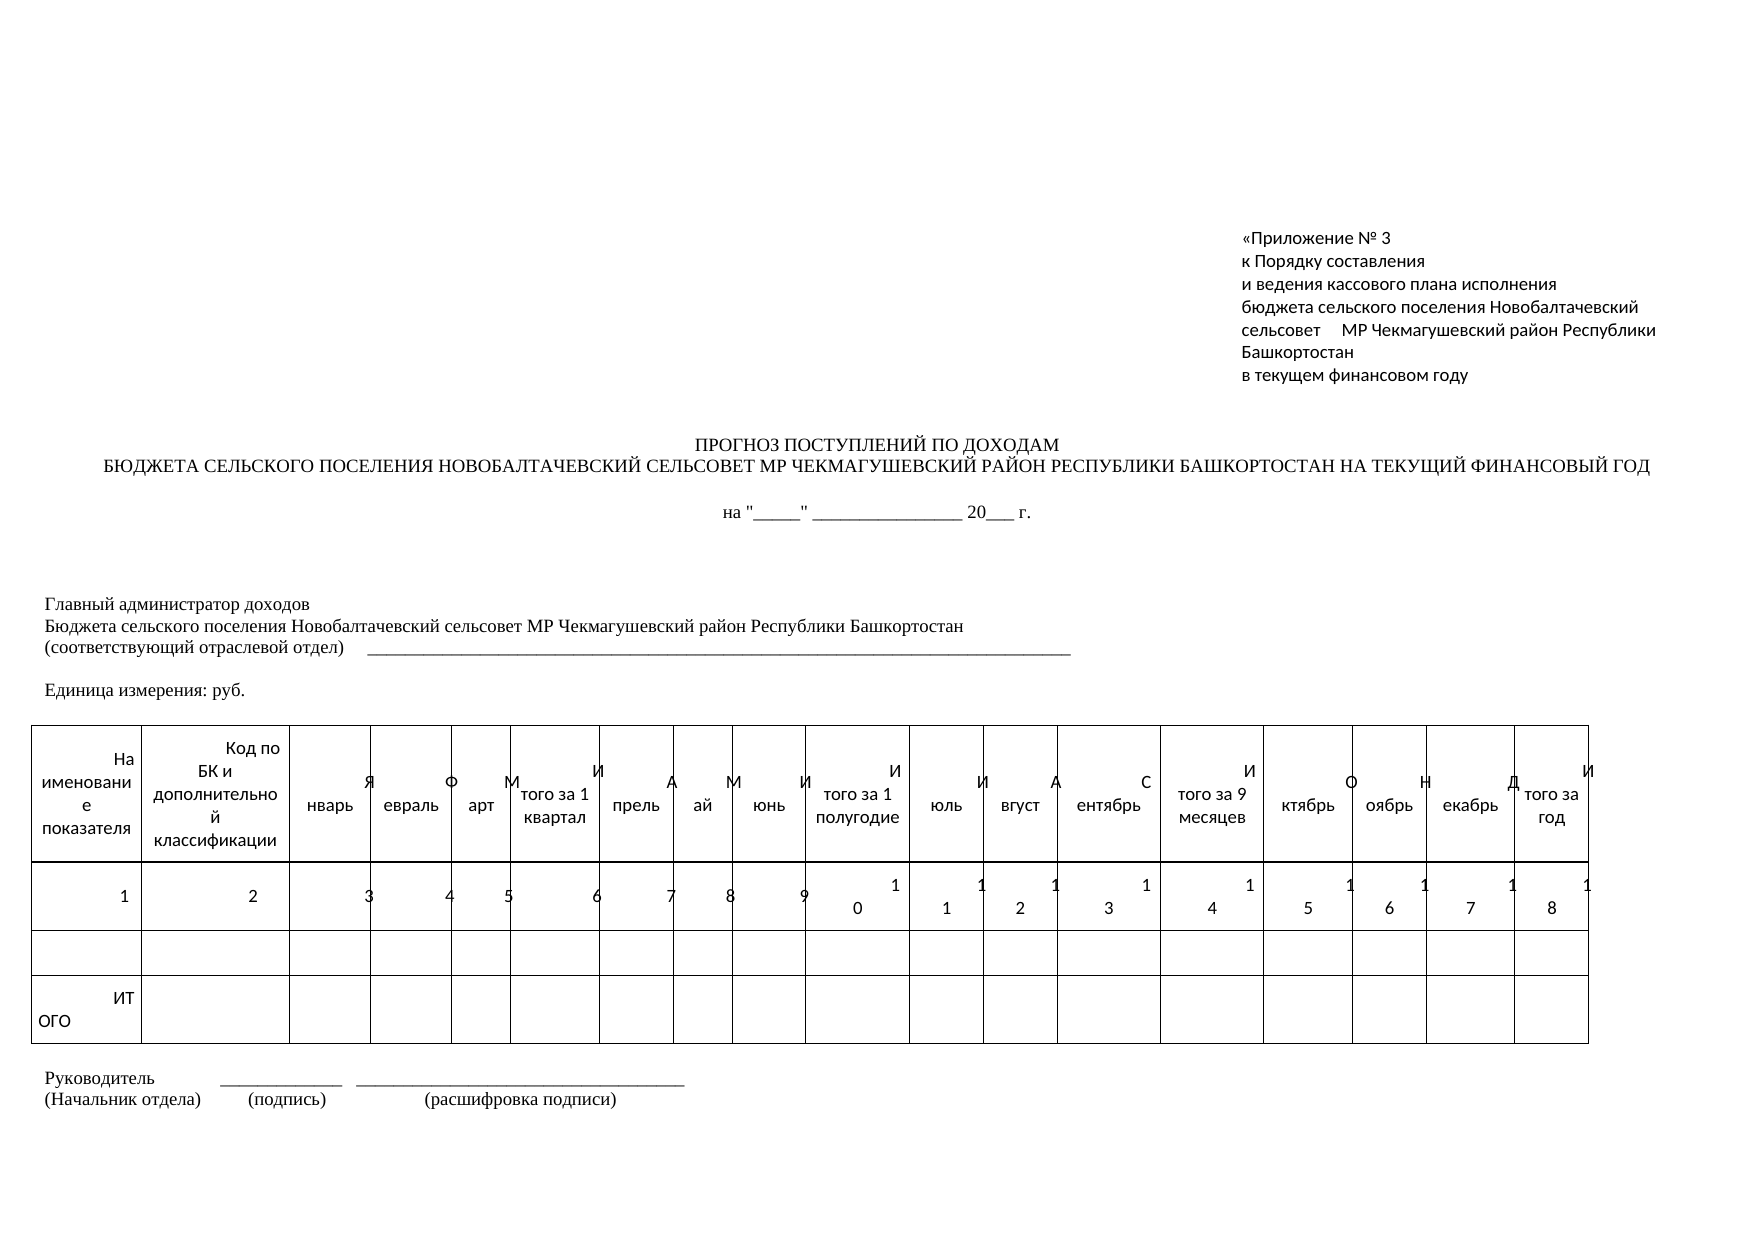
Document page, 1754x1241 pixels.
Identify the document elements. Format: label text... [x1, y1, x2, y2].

table_cell [1161, 931, 1263, 975]
table_cell 15 [1264, 863, 1352, 929]
table_cell 3 [290, 863, 370, 929]
table_cell [452, 931, 510, 975]
table_cell [142, 976, 289, 1043]
table_cell 2 [142, 863, 289, 929]
table_cell [32, 931, 141, 975]
table_cell 14 [1161, 863, 1263, 929]
table_cell 11 [910, 863, 983, 929]
table_header Июнь [733, 726, 805, 861]
table_cell [371, 931, 451, 975]
table_cell 1 [32, 863, 141, 929]
table_cell [1515, 976, 1588, 1043]
table_cell [600, 976, 673, 1043]
table_cell [1058, 976, 1160, 1043]
table_cell [1161, 976, 1263, 1043]
table_header Апрель [600, 726, 673, 861]
table_cell 7 [600, 863, 673, 929]
table_cell [1515, 931, 1588, 975]
table_header Март [452, 726, 510, 861]
table_header Октябрь [1264, 726, 1352, 861]
text Единица измерения: руб. [44, 679, 1710, 701]
table_cell [1353, 976, 1426, 1043]
table_cell 9 [733, 863, 805, 929]
table_cell 12 [984, 863, 1057, 929]
table_cell [290, 931, 370, 975]
text к Порядку составления [1166, 249, 1710, 272]
table_cell [511, 931, 599, 975]
table_cell 17 [1427, 863, 1514, 929]
text на "_____" ________________ 20___ г. [44, 501, 1710, 522]
table_cell 13 [1058, 863, 1160, 929]
table_cell [806, 976, 909, 1043]
table_cell 18 [1515, 863, 1588, 929]
table_cell 5 [452, 863, 510, 929]
table_cell [452, 976, 510, 1043]
table_header Итого за год [1515, 726, 1588, 861]
table_header Август [984, 726, 1057, 861]
table_header Наименование показателя [32, 726, 141, 861]
table_cell 10 [806, 863, 909, 929]
text ПРОГНОЗ ПОСТУПЛЕНИЙ ПО ДОХОДАМ [44, 434, 1710, 455]
table_cell [1264, 976, 1352, 1043]
table_header Итого за 1 полугодие [806, 726, 909, 861]
table_cell [600, 931, 673, 975]
table_cell 4 [371, 863, 451, 929]
table_cell [806, 931, 909, 975]
table_cell [984, 976, 1057, 1043]
text бюджета сельского поселения Новобалтачевский сельсовет МР Чекмагушевский район Республики Башкортостан [1241, 295, 1710, 364]
table_header Январь [290, 726, 370, 861]
table_cell [984, 931, 1057, 975]
table_cell 8 [674, 863, 732, 929]
table_header Май [674, 726, 732, 861]
text (Начальник отдела) (подпись) (расшифровка подписи) [44, 1088, 1710, 1110]
text Руководитель _____________ ___________________________________ [44, 1067, 1710, 1088]
table_cell [733, 931, 805, 975]
table_header Июль [910, 726, 983, 861]
table_cell 6 [511, 863, 599, 929]
table_cell [371, 976, 451, 1043]
table_cell 16 [1353, 863, 1426, 929]
table_cell [910, 931, 983, 975]
table_cell [733, 976, 805, 1043]
table_cell [1427, 976, 1514, 1043]
table_header Февраль [371, 726, 451, 861]
text (соответствующий отраслевой отдел) ___________________________________________________________________________ [44, 636, 1710, 658]
text БЮДЖЕТА СЕЛЬСКОГО ПОСЕЛЕНИЯ НОВОБАЛТАЧЕВСКИЙ СЕЛЬСОВЕТ МР ЧЕКМАГУШЕВСКИЙ РАЙОН РЕСПУБЛИКИ БАШКОРТОСТАН НА ТЕКУЩИЙ ФИНАНСОВЫЙ ГОД [44, 455, 1710, 477]
table_cell [1264, 931, 1352, 975]
table_cell [1058, 931, 1160, 975]
text и ведения кассового плана исполнения [1166, 272, 1710, 295]
text «Приложение № 3 [1166, 226, 1710, 249]
text в текущем финансовом году [1166, 364, 1710, 387]
table_cell ИТОГО [32, 976, 141, 1043]
table_header Итого за 9 месяцев [1161, 726, 1263, 861]
table_cell [674, 931, 732, 975]
table_header Итого за 1 квартал [511, 726, 599, 861]
table_header Сентябрь [1058, 726, 1160, 861]
table_cell [1353, 931, 1426, 975]
table_cell [1427, 931, 1514, 975]
table_header Ноябрь [1353, 726, 1426, 861]
table_cell [290, 976, 370, 1043]
table_header Код по БК и дополнительной классификации [142, 726, 289, 861]
text Бюджета сельского поселения Новобалтачевский сельсовет МР Чекмагушевский район Республики Башкортостан [44, 614, 1710, 636]
table_cell [674, 976, 732, 1043]
table_cell [142, 931, 289, 975]
text Главный администратор доходов [44, 593, 1710, 614]
table_header Декабрь [1427, 726, 1514, 861]
table_cell [910, 976, 983, 1043]
table_cell [511, 976, 599, 1043]
